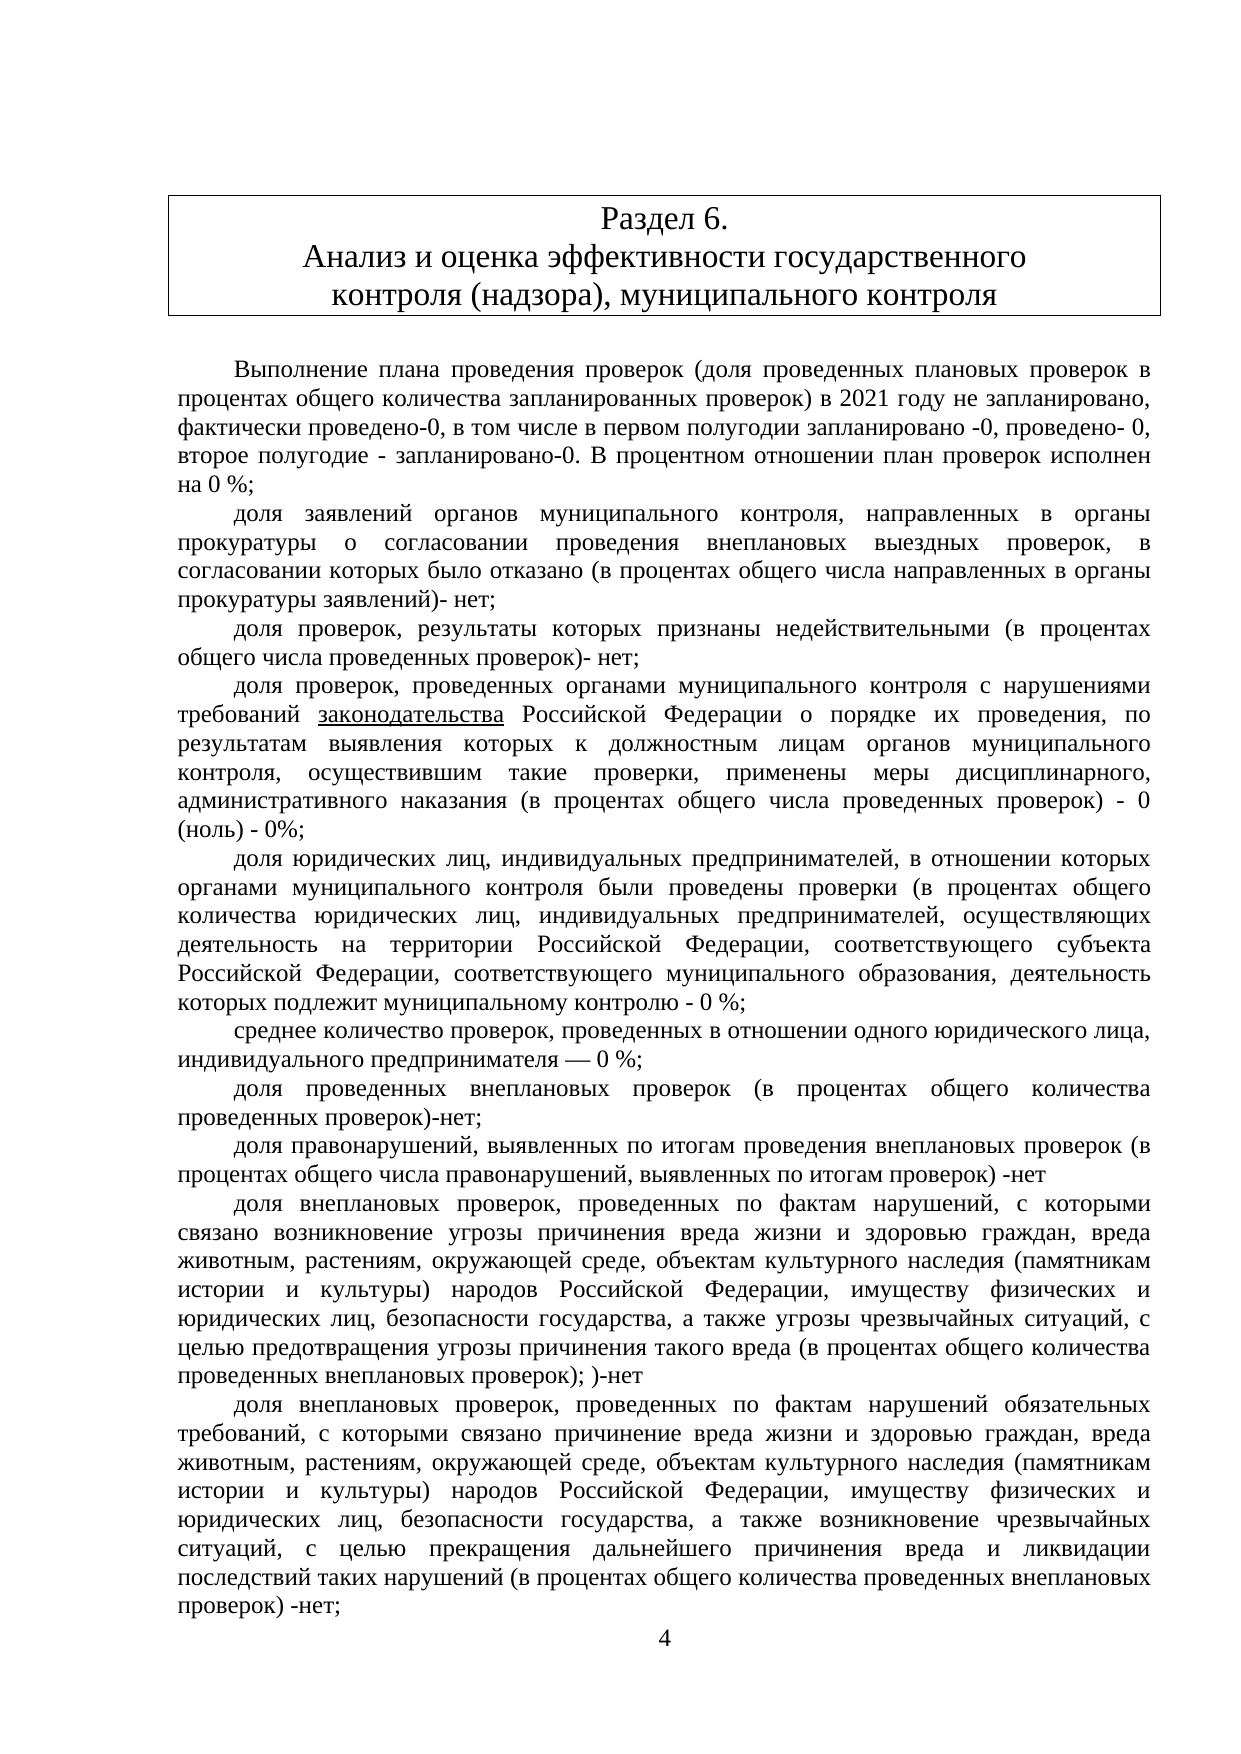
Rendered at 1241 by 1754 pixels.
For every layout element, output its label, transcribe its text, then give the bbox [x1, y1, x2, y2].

text Раздел 6. [169, 196, 1160, 236]
text доля внеплановых проверок, проведенных по фактам нарушений, с которыми связано возникновение угрозы причинения вреда жизни и здоровью граждан, вреда животным, растениям, окружающей среде, объектам культурного наследия (памятникам истории и культуры) народов Российской Федерации, имуществу физических и юридических лиц, безопасности государства, а также угрозы чрезвычайных ситуаций, с целью предотвращения угрозы причинения такого вреда (в процентах общего количества проведенных внеплановых проверок); )-нет [177, 1188, 1152, 1389]
text доля юридических лиц, индивидуальных предпринимателей, в отношении которых органами муниципального контроля были проведены проверки (в процентах общего количества юридических лиц, индивидуальных предпринимателей, осуществляющих деятельность на территории Российской Федерации, соответствующего субъекта Российской Федерации, соответствующего муниципального образования, деятельность которых подлежит муниципальному контролю - 0 %; [177, 843, 1152, 1016]
text доля проверок, результаты которых признаны недействительными (в процентах общего числа проведенных проверок)- нет; [177, 613, 1152, 671]
text доля внеплановых проверок, проведенных по фактам нарушений обязательных требований, с которыми связано причинение вреда жизни и здоровью граждан, вреда животным, растениям, окружающей среде, объектам культурного наследия (памятникам истории и культуры) народов Российской Федерации, имуществу физических и юридических лиц, безопасности государства, а также возникновение чрезвычайных ситуаций, с целью прекращения дальнейшего причинения вреда и ликвидации последствий таких нарушений (в процентах общего количества проведенных внеплановых проверок) -нет; [177, 1389, 1152, 1619]
text Анализ и оценка эффективности государственного [177, 236, 1152, 271]
text Выполнение плана проведения проверок (доля проведенных плановых проверок в процентах общего количества запланированных проверок) в 2021 году не запланировано, фактически проведено-0, в том числе в первом полугодии запланировано -0, проведено- 0, второе полугодие - запланировано-0. В процентном отношении план проверок исполнен на 0 %; [177, 354, 1152, 498]
text доля правонарушений, выявленных по итогам проведения внеплановых проверок (в процентах общего числа правонарушений, выявленных по итогам проверок) -нет [177, 1131, 1152, 1188]
text доля проверок, проведенных органами муниципального контроля с нарушениями требований законодательства Российской Федерации о порядке их проведения, по результатам выявления которых к должностным лицам органов муниципального контроля, осуществившим такие проверки, применены меры дисциплинарного, административного наказания (в процентах общего числа проведенных проверок) - 0 (ноль) - 0%; [177, 671, 1152, 843]
text доля проведенных внеплановых проверок (в процентах общего количества проведенных проверок)-нет; [177, 1073, 1152, 1131]
text доля заявлений органов муниципального контроля, направленных в органы прокуратуры о согласовании проведения внеплановых выездных проверок, в согласовании которых было отказано (в процентах общего числа направленных в органы прокуратуры заявлений)- нет; [177, 498, 1152, 613]
text контроля (надзора), муниципального контроля [169, 271, 1160, 315]
text среднее количество проверок, проведенных в отношении одного юридического лица, индивидуального предпринимателя — 0 %; [177, 1016, 1152, 1073]
